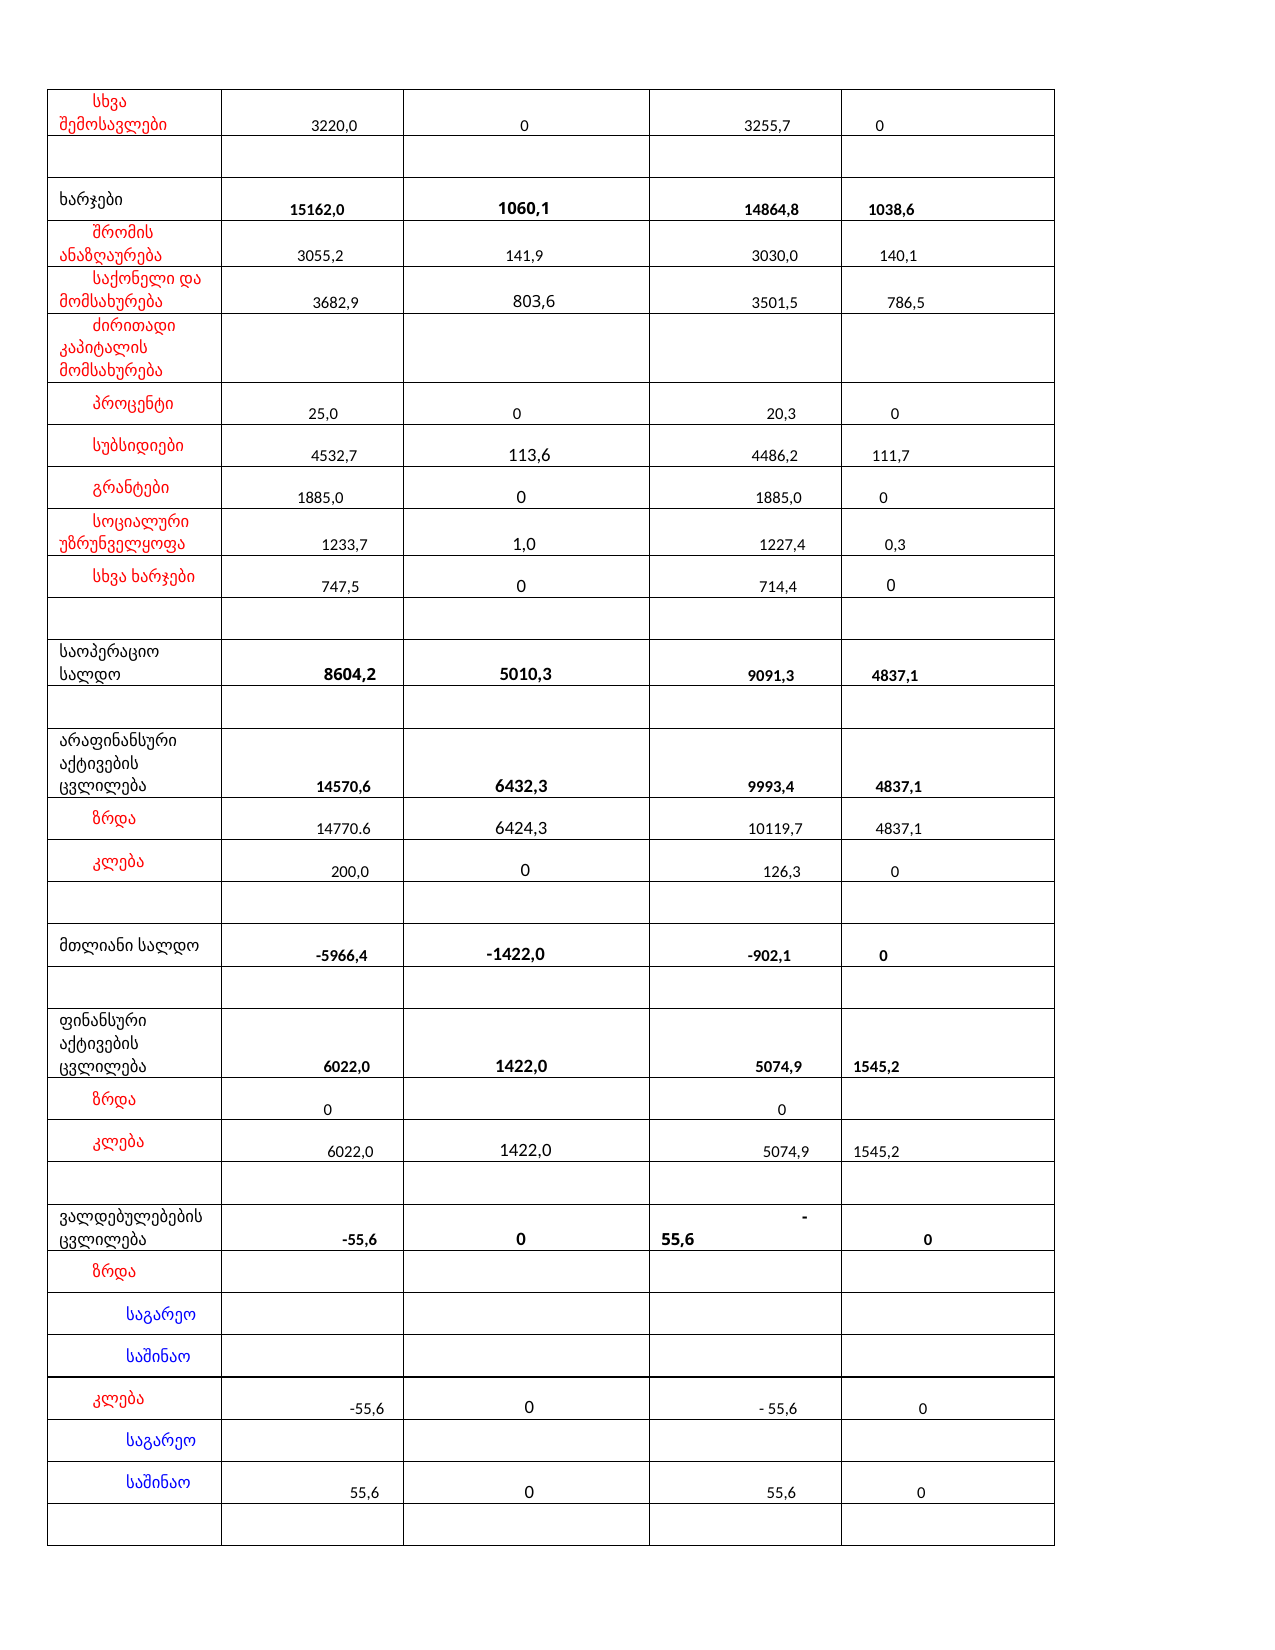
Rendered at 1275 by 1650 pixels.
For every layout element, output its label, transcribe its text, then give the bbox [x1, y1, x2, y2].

table_cell [842, 1504, 1054, 1545]
table_cell 14864,8 [650, 178, 841, 219]
table_cell [650, 598, 841, 639]
table_cell 1038,6 [842, 178, 1054, 219]
table_cell ზრდა [48, 798, 221, 839]
table_cell ფინანსური აქტივების ცვლილება [48, 1009, 221, 1077]
table_cell 714,4 [650, 556, 841, 597]
table_cell 55,6 [650, 1462, 841, 1503]
table_cell საქონელი და მომსახურება [48, 267, 221, 312]
table_cell 0 [404, 467, 649, 508]
table_cell [842, 136, 1054, 177]
table_cell [222, 1162, 403, 1203]
table_cell [404, 1251, 649, 1292]
table_cell [222, 598, 403, 639]
table_cell [48, 136, 221, 177]
table_cell 6424,3 [404, 798, 649, 839]
table_cell 1885,0 [650, 467, 841, 508]
table_cell 9993,4 [650, 729, 841, 797]
table_cell 0 [222, 1078, 403, 1119]
table_cell [842, 1293, 1054, 1334]
table_cell 1885,0 [222, 467, 403, 508]
table_cell [650, 882, 841, 923]
table_cell [650, 136, 841, 177]
table_cell საშინაო [48, 1462, 221, 1503]
table_cell [222, 1504, 403, 1545]
table_cell [48, 1504, 221, 1545]
table_cell [222, 314, 403, 382]
table_cell [650, 686, 841, 728]
table_cell 6022,0 [222, 1120, 403, 1161]
table_cell [222, 882, 403, 923]
table_cell [404, 686, 649, 728]
table_cell 14570,6 [222, 729, 403, 797]
table_cell [650, 1420, 841, 1461]
table_cell [650, 1293, 841, 1334]
table_cell [650, 1335, 841, 1376]
table_cell 0 [842, 467, 1054, 508]
table_cell ვალდებულებების ცვლილება [48, 1205, 221, 1250]
table_cell კლება [48, 840, 221, 881]
table_cell [842, 598, 1054, 639]
table_cell [404, 1335, 649, 1376]
table_cell 4837,1 [842, 729, 1054, 797]
table_cell 0 [404, 383, 649, 424]
table_cell [842, 1162, 1054, 1203]
table_cell 9091,3 [650, 640, 841, 685]
table_cell ხარჯები [48, 178, 221, 219]
table_cell 0 [842, 1462, 1054, 1503]
table_cell 0 [842, 840, 1054, 881]
table_cell 6432,3 [404, 729, 649, 797]
table_cell 5010,3 [404, 640, 649, 685]
table_cell 4486,2 [650, 425, 841, 466]
table_cell [404, 967, 649, 1008]
table_cell 140,1 [842, 221, 1054, 266]
table_cell 3030,0 [650, 221, 841, 266]
table_cell [842, 967, 1054, 1008]
table_cell -55,6 [650, 1205, 841, 1250]
table_cell [404, 1504, 649, 1545]
table_cell [404, 1078, 649, 1119]
table_cell [842, 1251, 1054, 1292]
table_cell 0 [842, 383, 1054, 424]
table_cell [650, 967, 841, 1008]
table_cell 0 [404, 1378, 649, 1419]
table_cell [842, 314, 1054, 382]
table_cell [48, 967, 221, 1008]
table_cell 0 [404, 840, 649, 881]
table_cell 1060,1 [404, 178, 649, 219]
table_cell 747,5 [222, 556, 403, 597]
table_cell [222, 686, 403, 728]
table_cell 0 [404, 1205, 649, 1250]
table_cell [404, 1162, 649, 1203]
table_cell 0 [842, 556, 1054, 597]
table_cell 4837,1 [842, 640, 1054, 685]
table_cell [222, 1335, 403, 1376]
table_cell [222, 1293, 403, 1334]
table_cell საგარეო [48, 1420, 221, 1461]
table_cell [404, 1420, 649, 1461]
table_cell [650, 1251, 841, 1292]
table_cell საშინაო [48, 1335, 221, 1376]
table_cell 0 [842, 1205, 1054, 1250]
table_cell 0,3 [842, 509, 1054, 554]
table_cell 14770.6 [222, 798, 403, 839]
table_cell [842, 1420, 1054, 1461]
table_cell 126,3 [650, 840, 841, 881]
table_cell 0 [404, 90, 649, 135]
table_cell 1227,4 [650, 509, 841, 554]
table_cell საგარეო [48, 1293, 221, 1334]
table_cell 15162,0 [222, 178, 403, 219]
table_cell [48, 686, 221, 728]
table_cell სუბსიდიები [48, 425, 221, 466]
table_cell - 55,6 [650, 1378, 841, 1419]
table_cell [650, 1162, 841, 1203]
table_cell 6022,0 [222, 1009, 403, 1077]
table_cell [222, 967, 403, 1008]
table_cell ზრდა [48, 1251, 221, 1292]
table_cell [222, 136, 403, 177]
table_cell [404, 136, 649, 177]
table_cell გრანტები [48, 467, 221, 508]
table_cell ზრდა [48, 1078, 221, 1119]
table_cell [650, 314, 841, 382]
table_cell -1422,0 [404, 924, 649, 966]
table_cell სოციალური უზრუნველყოფა [48, 509, 221, 554]
table_cell 3501,5 [650, 267, 841, 312]
table_cell 4837,1 [842, 798, 1054, 839]
table_cell [842, 882, 1054, 923]
table_cell 55,6 [222, 1462, 403, 1503]
table_cell [842, 1078, 1054, 1119]
table_cell 25,0 [222, 383, 403, 424]
table_cell 141,9 [404, 221, 649, 266]
table_cell [404, 314, 649, 382]
table_cell 1545,2 [842, 1009, 1054, 1077]
table_cell კლება [48, 1120, 221, 1161]
table_cell [222, 1251, 403, 1292]
table_cell 5074,9 [650, 1009, 841, 1077]
table_cell 0 [404, 556, 649, 597]
table_cell 5074,9 [650, 1120, 841, 1161]
table_cell 786,5 [842, 267, 1054, 312]
table_cell 1,0 [404, 509, 649, 554]
table_cell არაფინანსური აქტივების ცვლილება [48, 729, 221, 797]
table_cell 113,6 [404, 425, 649, 466]
table_cell 0 [650, 1078, 841, 1119]
table_cell კლება [48, 1378, 221, 1419]
table_cell 3682,9 [222, 267, 403, 312]
table_cell [48, 882, 221, 923]
table_cell 0 [842, 1378, 1054, 1419]
table_cell 1233,7 [222, 509, 403, 554]
table_cell [842, 1335, 1054, 1376]
table_cell [222, 1420, 403, 1461]
table_cell 0 [404, 1462, 649, 1503]
table_cell 20,3 [650, 383, 841, 424]
table_cell 4532,7 [222, 425, 403, 466]
table_cell მთლიანი სალდო [48, 924, 221, 966]
table_cell -55,6 [222, 1205, 403, 1250]
table_cell 1422,0 [404, 1120, 649, 1161]
table_cell [48, 1162, 221, 1203]
table_cell შრომის ანაზღაურება [48, 221, 221, 266]
table_cell [650, 1504, 841, 1545]
table_cell 8604,2 [222, 640, 403, 685]
table_cell სხვა ხარჯები [48, 556, 221, 597]
table_cell 111,7 [842, 425, 1054, 466]
table_cell -5966,4 [222, 924, 403, 966]
table_cell 1545,2 [842, 1120, 1054, 1161]
table_cell 10119,7 [650, 798, 841, 839]
table_cell 3055,2 [222, 221, 403, 266]
table_cell 803,6 [404, 267, 649, 312]
table_cell 1422,0 [404, 1009, 649, 1077]
table_cell [404, 1293, 649, 1334]
table_cell -902,1 [650, 924, 841, 966]
table_cell საოპერაციო სალდო [48, 640, 221, 685]
table_cell 3255,7 [650, 90, 841, 135]
table_cell 3220,0 [222, 90, 403, 135]
table_cell -55,6 [222, 1378, 403, 1419]
table_cell 0 [842, 90, 1054, 135]
table_cell [404, 882, 649, 923]
table_cell სხვა შემოსავლები [48, 90, 221, 135]
table_cell პროცენტი [48, 383, 221, 424]
table_cell [842, 686, 1054, 728]
table_cell 0 [842, 924, 1054, 966]
table_cell [404, 598, 649, 639]
table_cell [48, 598, 221, 639]
table_cell ძირითადი კაპიტალის მომსახურება [48, 314, 221, 382]
table_cell 200,0 [222, 840, 403, 881]
